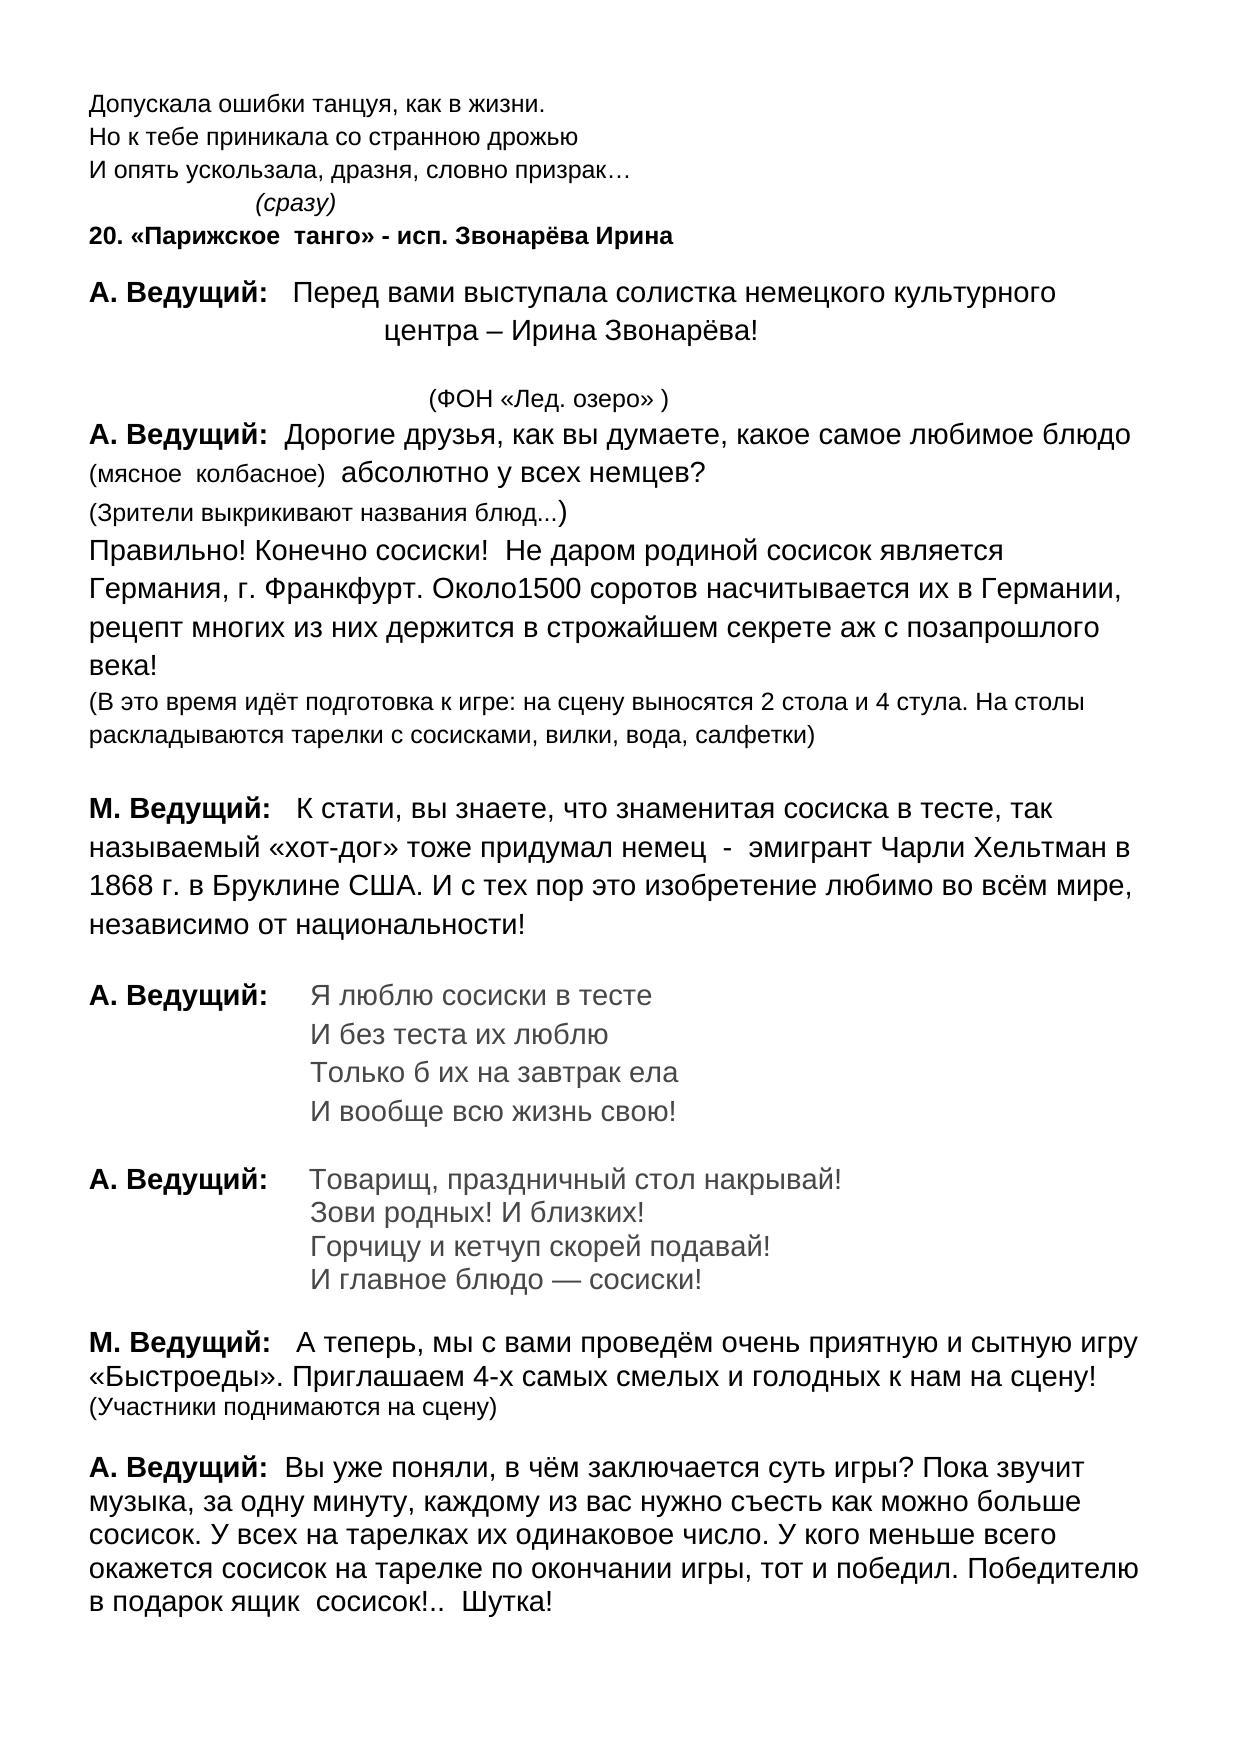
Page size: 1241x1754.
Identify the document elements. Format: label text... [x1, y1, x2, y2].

text А. Ведущий: Вы уже поняли, в чём заключается суть игры? Пока звучит музыка, за одну минуту, каждому из вас нужно съесть как можно больше сосисок. У всех на тарелках их одинаковое число. У кого меньше всего окажется сосисок на тарелке по окончании игры, тот и победил. Победителю в подарок ящик сосисок!.. Шутка! [89, 1450, 1152, 1618]
text Правильно! Конечно сосиски! Не даром родиной сосисок является Германия, г. Франкфурт. Около1500 соротов насчитывается их в Германии, рецепт многих из них держится в строжайшем секрете аж с позапрошлого века! [89, 532, 1152, 682]
text (ФОН «Лед. озеро» ) [89, 384, 1152, 413]
text А. Ведущий: Перед вами выступала солистка немецкого культурного центра – Ирина Звонарёва! [89, 274, 1152, 347]
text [89, 89, 1152, 183]
text А. Ведущий: Товарищ, праздничный стол накрывай! Зови родных! И близких! Горчицу и кетчуп скорей подавай! И главное блюдо — сосиски! [89, 1162, 1152, 1296]
text А. Ведущий: Дорогие друзья, как вы думаете, какое самое любимое блюдо (мясное колбасное) абсолютно у всех немцев? [89, 417, 1152, 489]
text М. Ведущий: К стати, вы знаете, что знаменитая сосиска в тесте, так называемый «хот-дог» тоже придумал немец - эмигрант Чарли Хельтман в 1868 г. в Бруклине США. И с тех пор это изобретение любимо во всём мире, независимо от национальности! [89, 791, 1152, 940]
text (В это время идёт подготовка к игре: на сцену выносятся 2 стола и 4 стула. На столы раскладываются тарелки с сосисками, вилки, вода, салфетки) [89, 687, 1152, 748]
text (Зрители выкрикивают названия блюд...) [89, 494, 1152, 527]
text 20. «Парижское танго» - исп. Звонарёва Ирина [89, 221, 1152, 249]
text А. Ведущий: Я люблю сосиски в тесте И без теста их люблю Только б их на завтрак ела И вообще всю жизнь свою! [89, 978, 1152, 1128]
text М. Ведущий: А теперь, мы с вами проведём очень приятную и сытную игру «Быстроеды». Приглашаем 4-х самых смелых и голодных к нам на сцену! (Участники поднимаются на сцену) [89, 1325, 1152, 1421]
text (сразу) [89, 188, 1152, 216]
